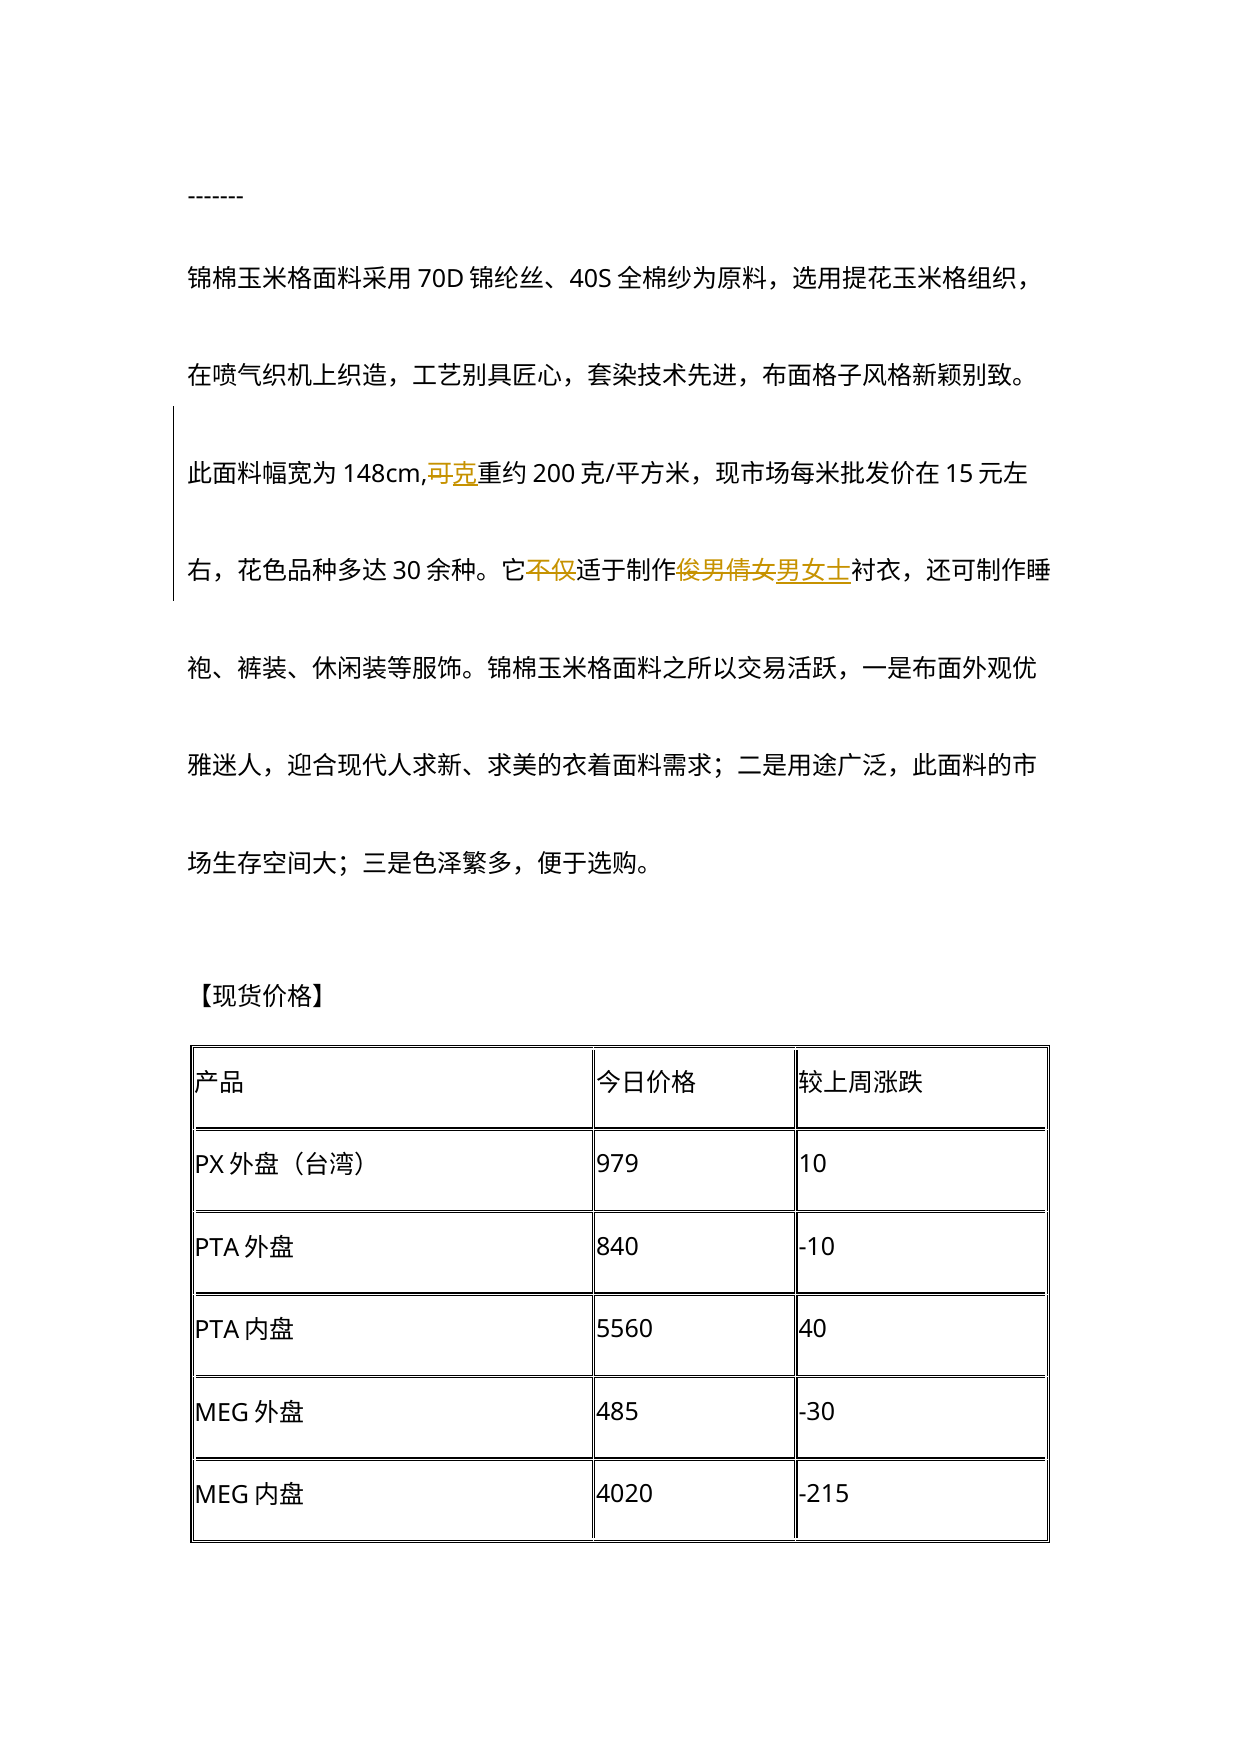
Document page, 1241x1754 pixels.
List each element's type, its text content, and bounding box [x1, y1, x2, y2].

table_cell -10 [796, 1210, 1048, 1292]
text -------​​ [187, 162, 1053, 227]
text 锦棉玉米格面料采用70D锦纶丝、40S全棉纱为原料，选用提花玉米格组织，在喷气织机上织造，工艺别具匠心，套染技术先进，布面格子风格新颖别致。此面料幅宽为148cm,重约200克/平方米，现市场每米批发价在15元左右，花色品种多达30余种。它适于制作衬衣，还可制作睡袍、裤装、休闲装等服饰。锦棉玉米格面料之所以交易活跃，一是布面外观优雅迷人，迎合现代人求新、求美的衣着面料需求；二是用途广泛，此面料的市场生存空间大；三是色泽繁多，便于选购。 [187, 244, 1053, 894]
table_cell PX外盘（台湾） [194, 1127, 592, 1210]
table_header 产品 [194, 1048, 593, 1127]
table_cell 4020 [594, 1457, 796, 1540]
table_cell -30 [796, 1375, 1048, 1457]
table_cell 5560 [595, 1296, 794, 1375]
table_cell 40 [798, 1292, 1047, 1375]
table_header 较上周涨跌 [796, 1048, 1047, 1127]
table_cell 840 [595, 1213, 794, 1292]
table_cell 10 [798, 1127, 1047, 1210]
table_cell MEG内盘 [194, 1457, 593, 1540]
table_cell PTA外盘 [192, 1210, 593, 1292]
table_cell 485 [595, 1378, 794, 1457]
table_cell PTA内盘 [194, 1292, 592, 1375]
table_header 今日价格 [594, 1046, 796, 1127]
table_cell 979 [595, 1131, 794, 1210]
table_cell -215 [796, 1457, 1047, 1540]
text 【现货价格】 [187, 962, 1053, 1027]
table_cell MEG外盘 [192, 1375, 593, 1457]
